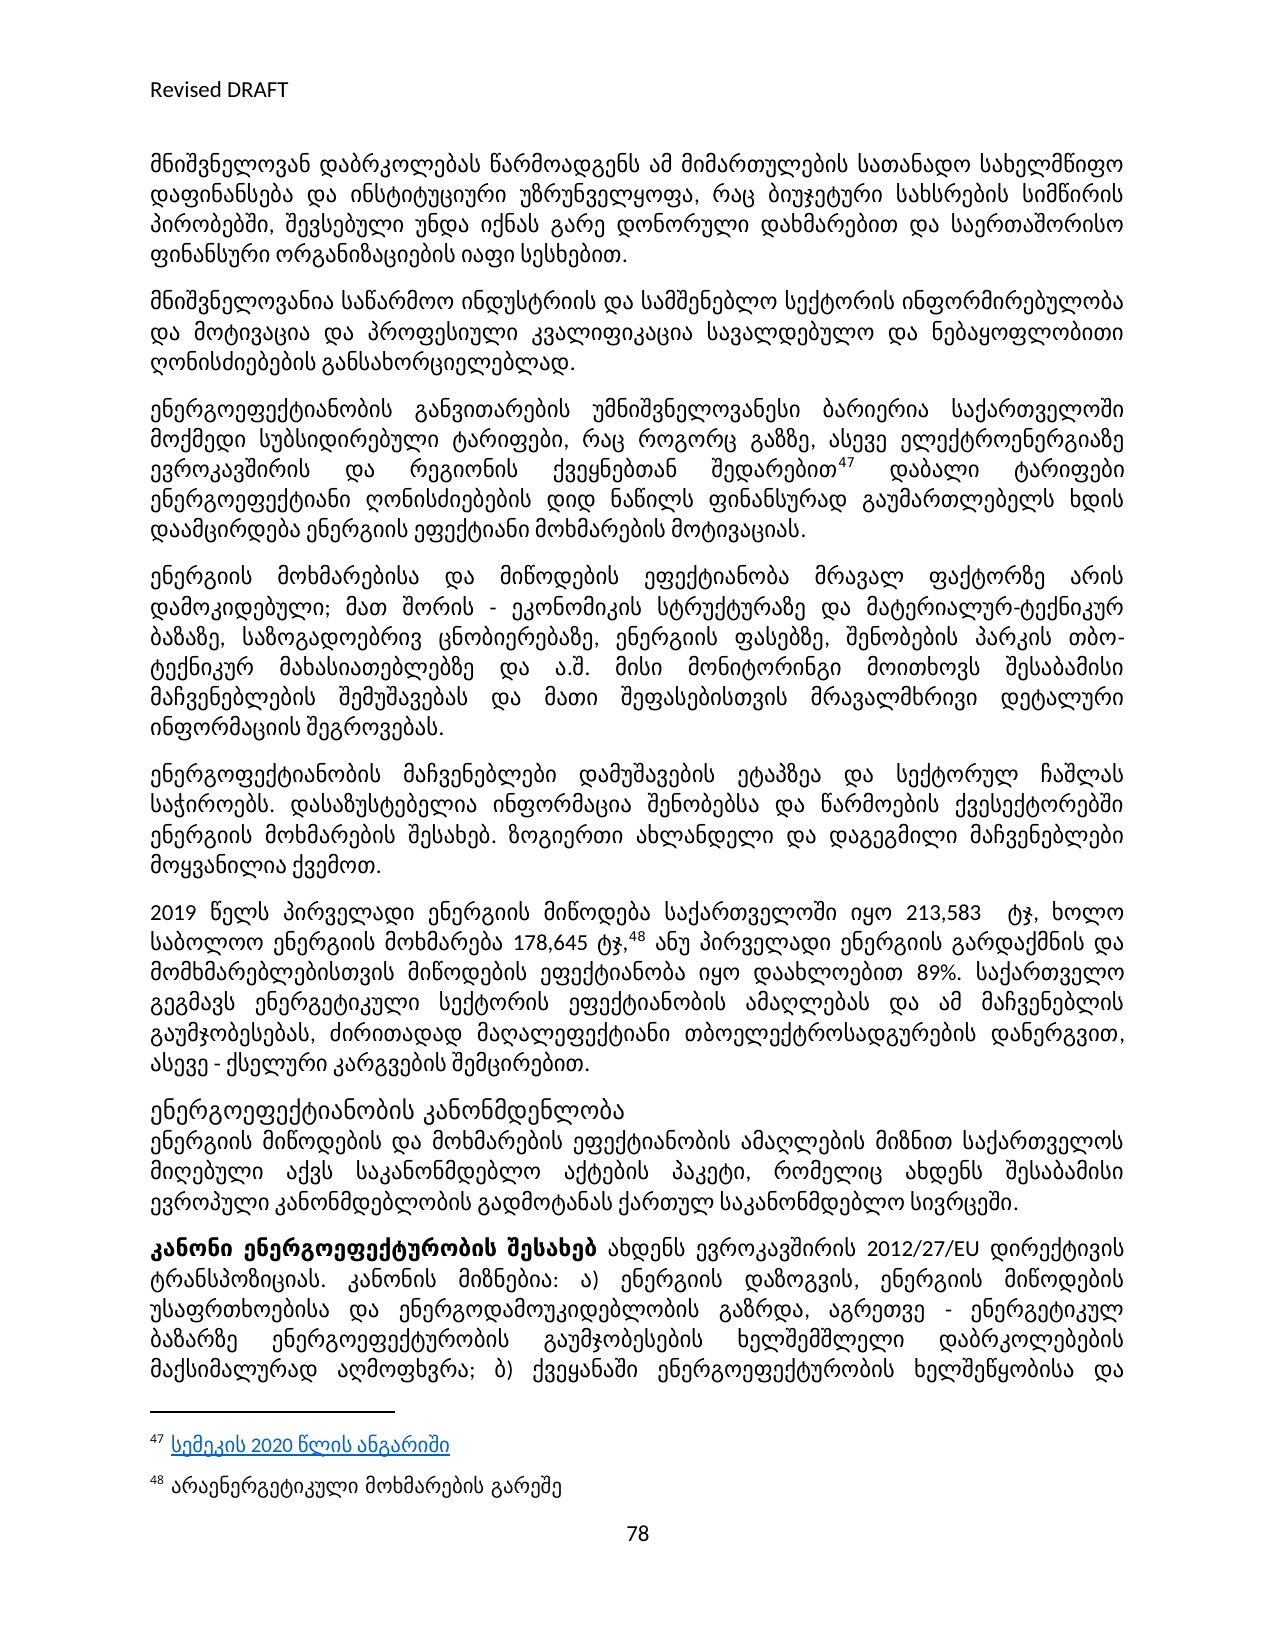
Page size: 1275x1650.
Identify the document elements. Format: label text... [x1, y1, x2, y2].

text ენერგოფექტიანობის მაჩვენებლები დამუშავების ეტაპზეა და სექტორულ ჩაშლას საჭიროებს. დასაზუსტებელია ინფორმაცია შენობებსა და წარმოების ქვესექტორებში ენერგიის მოხმარების შესახებ. ზოგიერთი ახლანდელი და დაგეგმილი მაჩვენებლები მოყვანილია ქვემოთ. [150, 760, 1125, 879]
text 2019 წელს პირველადი ენერგიის მიწოდება საქართველოში იყო 213,583 ტჯ, ხოლო საბოლოო ენერგიის მოხმარება 178,645 ტჯ, ანუ პირველადი ენერგიის გარდაქმნის და მომხმარებლებისთვის მიწოდების ეფექტიანობა იყო დაახლოებით 89%. საქართველო გეგმავს ენერგეტიკული სექტორის ეფექტიანობის ამაღლებას და ამ მაჩვენებლის გაუმჯობესებას, ძირითადად მაღალეფექტიანი თბოელექტროსადგურების დანერგვით, ასევე - ქსელური კარგვების შემცირებით. [150, 898, 1125, 1077]
subtitle ენერგოეფექტიანობის კანონმდენლობა [150, 1096, 1125, 1125]
text ენერგიის მიწოდების და მოხმარების ეფექტიანობის ამაღლების მიზნით საქართველოს მიღებული აქვს საკანონმდებლო აქტების პაკეტი, რომელიც ახდენს შესაბამისი ევროპული კანონმდებლობის გადმოტანას ქართულ საკანონმდებლო სივრცეში. [150, 1127, 1125, 1216]
text მნიშვნელოვან დაბრკოლებას წარმოადგენს ამ მიმართულების სათანადო სახელმწიფო დაფინანსება და ინსტიტუციური უზრუნველყოფა, რაც ბიუჯეტური სახსრების სიმწირის პირობებში, შევსებული უნდა იქნას გარე დონორული დახმარებით და საერთაშორისო ფინანსური ორგანიზაციების იაფი სესხებით. [150, 150, 1125, 269]
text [150, 1234, 1125, 1383]
text ენერგოეფექტიანობის განვითარების უმნიშვნელოვანესი ბარიერია საქართველოში მოქმედი სუბსიდირებული ტარიფები, რაც როგორც გაზზე, ასევე ელექტროენერგიაზე ევროკავშირის და რეგიონის ქვეყნებთან შედარებით დაბალი ტარიფები ენერგოეფექტიანი ღონისძიებების დიდ ნაწილს ფინანსურად გაუმართლებელს ხდის დაამცირდება ენერგიის ეფექტიანი მოხმარების მოტივაციას. [150, 395, 1125, 544]
text ენერგიის მოხმარებისა და მიწოდების ეფექტიანობა მრავალ ფაქტორზე არის დამოკიდებული; მათ შორის - ეკონომიკის სტრუქტურაზე და მატერიალურ-ტექნიკურ ბაზაზე, საზოგადოებრივ ცნობიერებაზე, ენერგიის ფასებზე, შენობების პარკის თბო-ტექნიკურ მახასიათებლებზე და ა.შ. მისი მონიტორინგი მოითხოვს შესაბამისი მაჩვენებლების შემუშავებას და მათი შეფასებისთვის მრავალმხრივი დეტალური ინფორმაციის შეგროვებას. [150, 562, 1125, 742]
text მნიშვნელოვანია საწარმოო ინდუსტრიის და სამშენებლო სექტორის ინფორმირებულობა და მოტივაცია და პროფესიული კვალიფიკაცია სავალდებულო და ნებაყოფლობითი ღონისძიებების განსახორციელებლად. [150, 287, 1125, 376]
